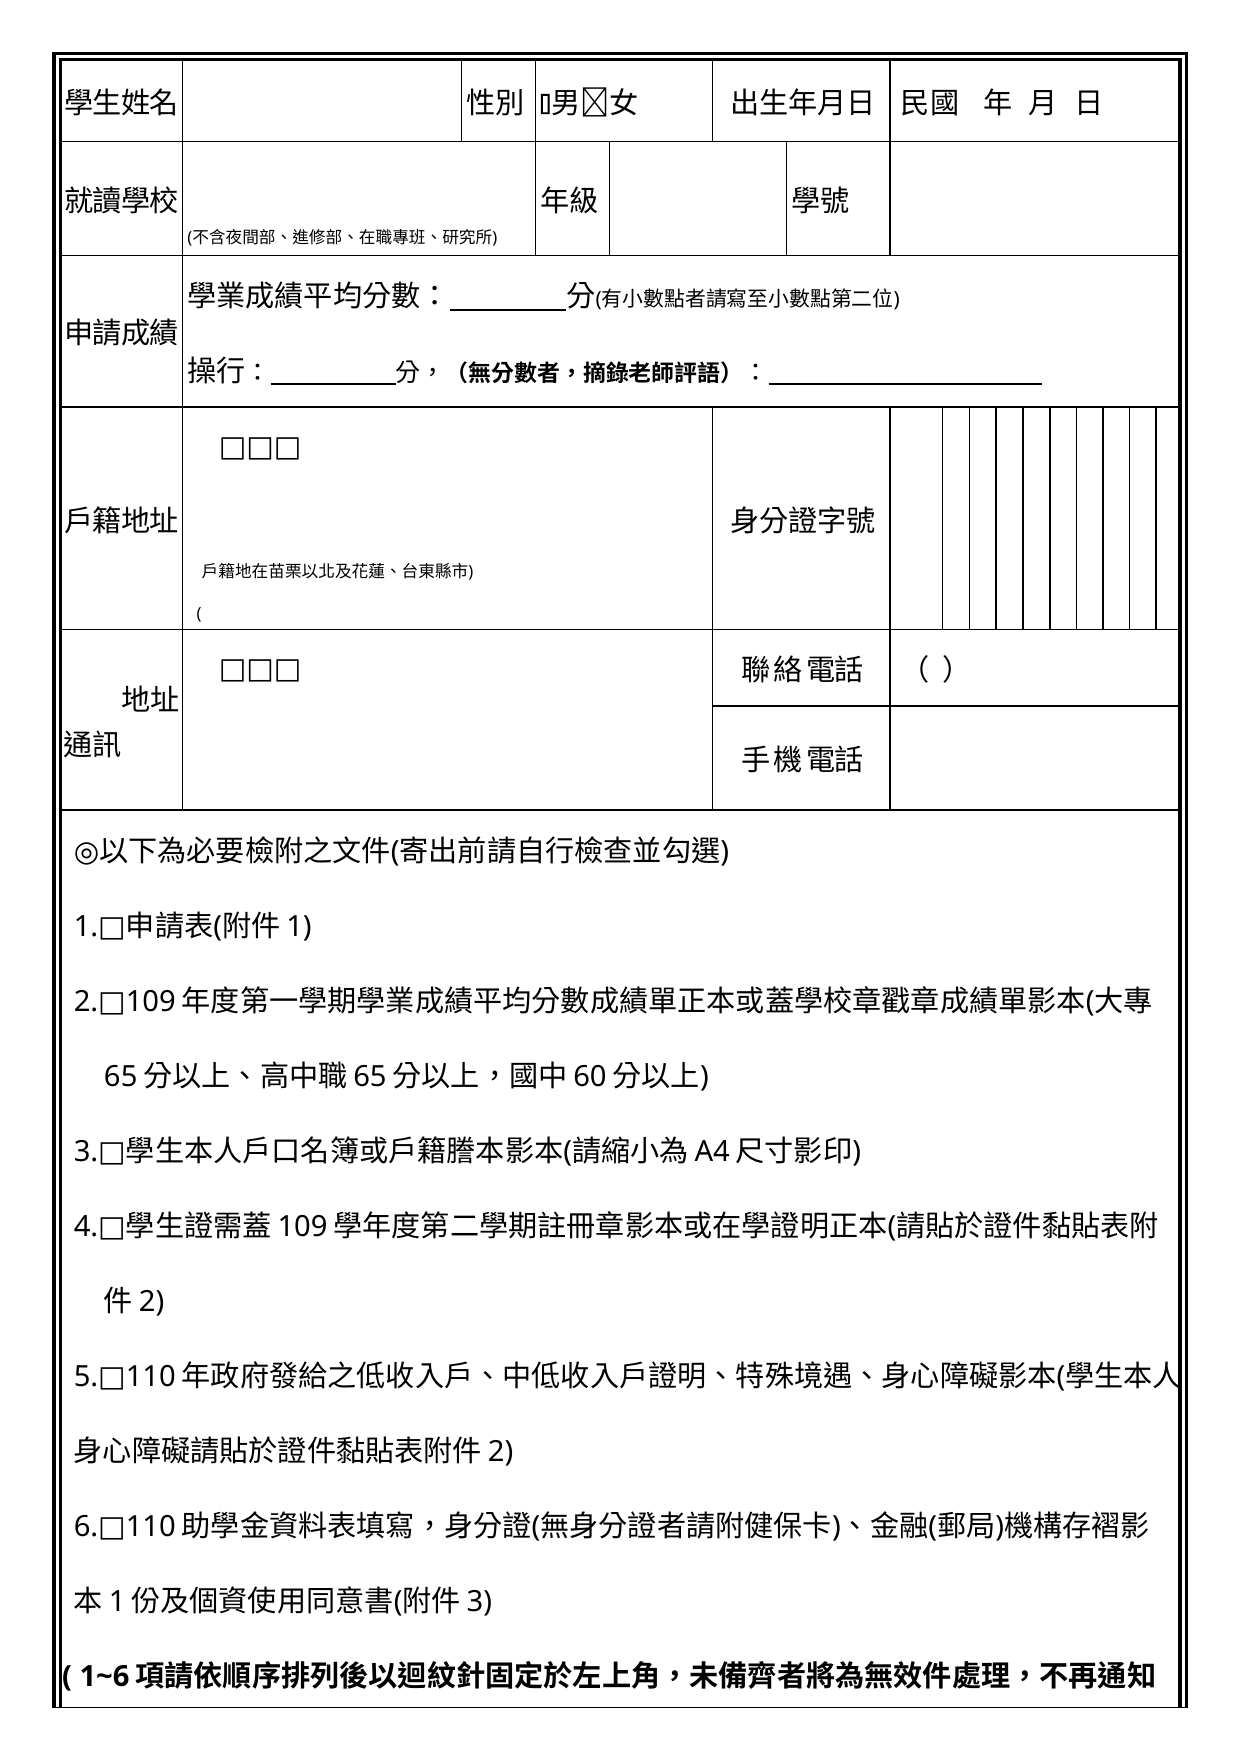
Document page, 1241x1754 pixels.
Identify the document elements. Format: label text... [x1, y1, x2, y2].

table_cell 就讀學校 [62, 142, 182, 255]
table_header 學生姓名 [57, 55, 182, 141]
table_header 性別 [462, 61, 535, 141]
table_cell 戶籍地址 [62, 408, 182, 629]
table_cell 學號 [787, 142, 889, 255]
table_cell 聯 絡 電話 [713, 630, 889, 705]
table_cell 通訊地址 [62, 630, 182, 809]
table_cell 年級 [536, 142, 609, 255]
table_cell [970, 408, 995, 629]
table_header [183, 61, 461, 141]
table_cell [1077, 408, 1102, 629]
table_cell 手 機 電話 [713, 707, 889, 809]
table_cell [997, 408, 1022, 629]
table_cell [891, 707, 1178, 809]
table_cell [943, 408, 969, 629]
table_header 民國 年 月 日 [890, 55, 1183, 141]
table_cell [610, 142, 786, 255]
table_cell [1130, 408, 1155, 629]
table_cell [1051, 408, 1076, 629]
table_cell 學業成績平均分數： 分(有小數點者請寫至小數點第二位) 操行： 分，（無分數者，摘錄老師評語）： [183, 256, 1178, 406]
table_cell □□□ (戶籍地在苗栗以北及花蓮、台東縣市) [183, 408, 712, 629]
table_cell [1157, 408, 1178, 629]
table_header 出生年月日 [713, 61, 889, 141]
table_cell ◎以下為必要檢附之文件(寄出前請自行檢查並勾選) 1.□申請表(附件1) 2.□109年度第一學期學業成績平均分數成績單正本或蓋學校章戳章成績單影本(大專 65分以上、高中職65分以上，國中60分以上) 3.□學生本人戶口名簿或戶籍謄本影本(請縮小為A4尺寸影印) 4.□學生證需蓋109學年度第二學期註冊章影本或在學證明正本(請貼於證件黏貼表附 件2) 5.□110年政府發給之低收入戶、中低收入戶證明、特殊境遇、身心障礙影本(學生本人 身心障礙請貼於證件黏貼表附件2) 6.□110助學金資料表填寫，身分證(無身分證者請附健保卡)、金融(郵局)機構存褶影 本1份及個資使用同意書(附件3) ( 1~6項請依順序排列後以迴紋針固定於左上角，未備齊者將為無效件處理，不再通知補件及退件，並視同資格不符 ) [62, 811, 1178, 1707]
table_cell □□□ [183, 630, 712, 809]
table_cell (不含夜間部、進修部、在職專班、研究所) [183, 142, 535, 255]
table_cell 身分證字號 [713, 408, 889, 629]
table_cell [1104, 408, 1129, 629]
table_cell [891, 408, 942, 629]
table_cell [891, 142, 1178, 255]
table_cell 申請成績 [62, 256, 182, 406]
table_cell （ ） [891, 630, 1178, 705]
table_header 男女 [536, 61, 712, 141]
table_cell [1024, 408, 1049, 629]
